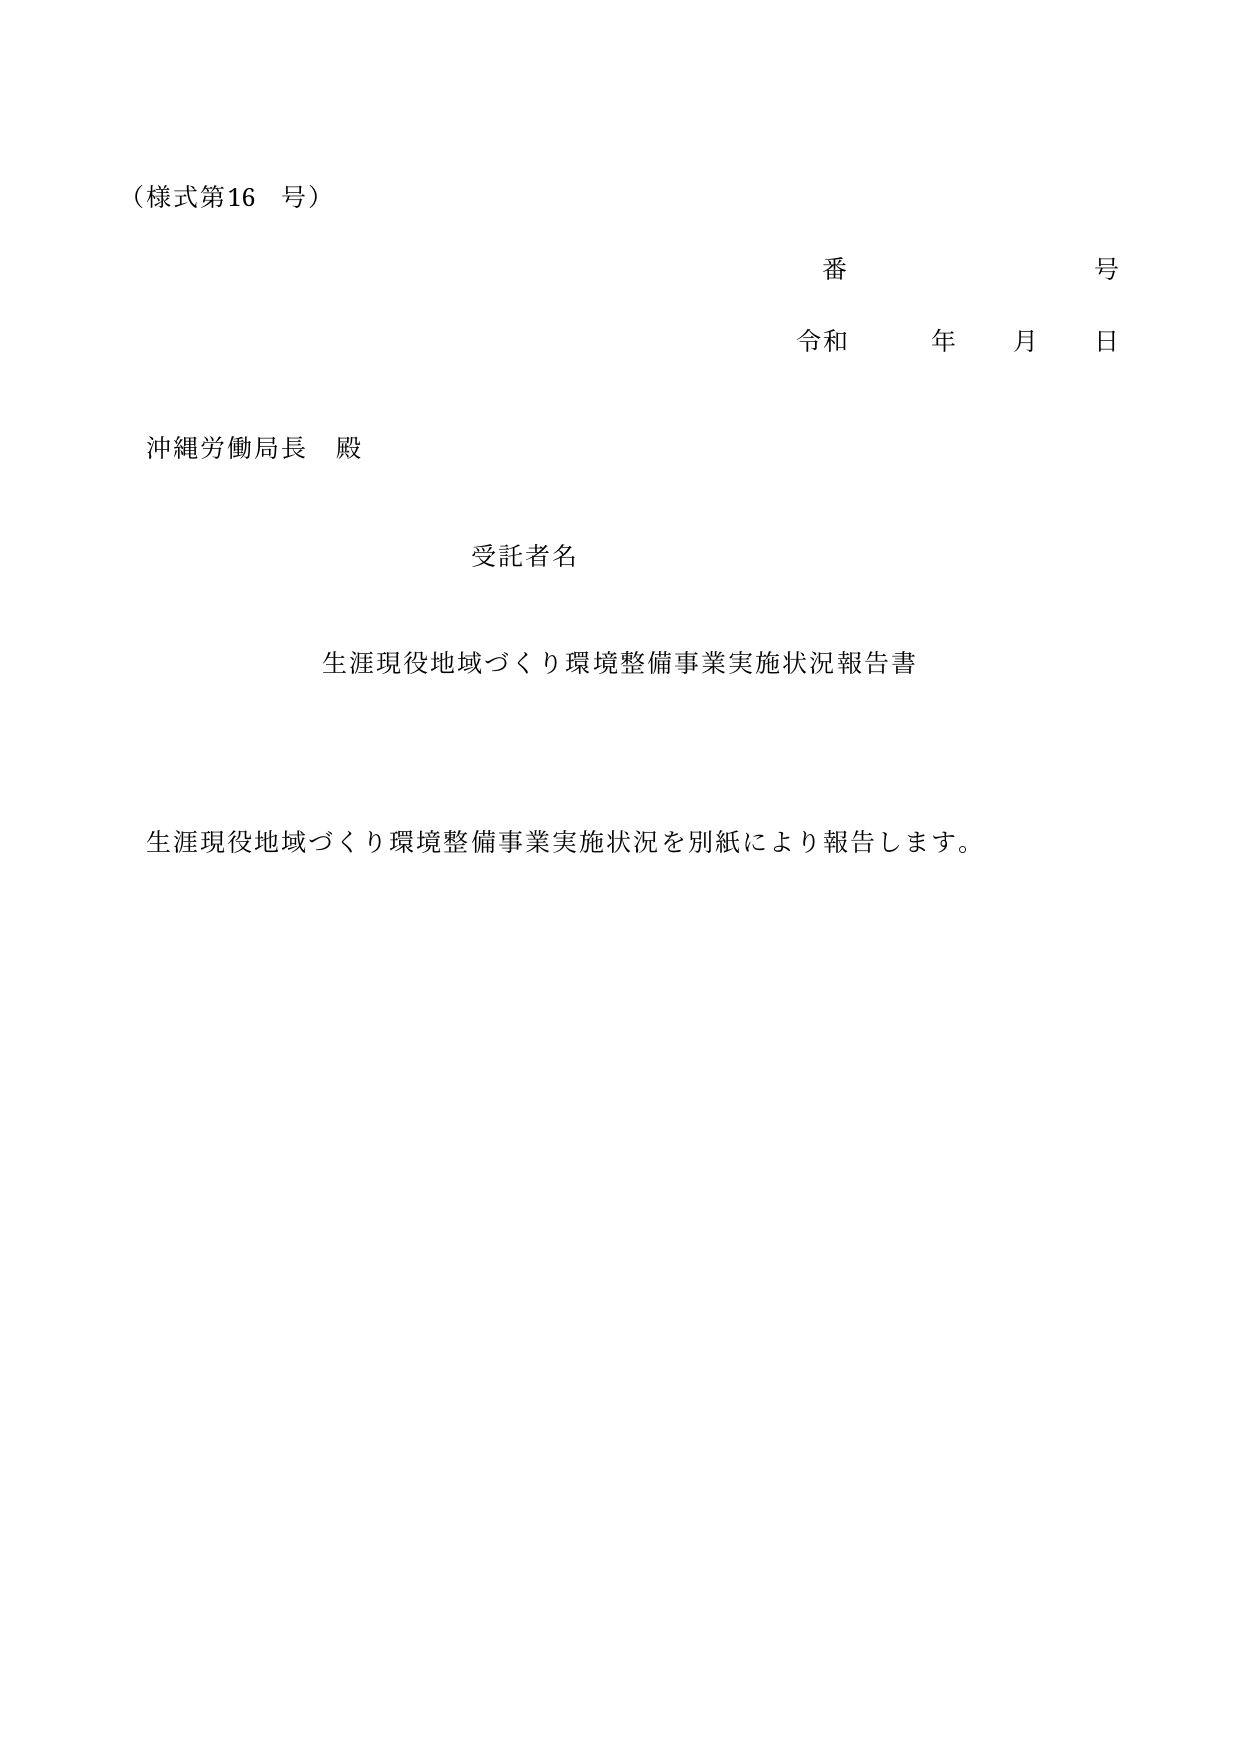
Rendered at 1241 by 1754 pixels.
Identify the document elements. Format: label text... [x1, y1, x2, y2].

text 生涯現役地域づくり環境整備事業実施状況を別紙により報告します。 [119, 805, 1121, 877]
text 沖縄労働局長 殿 [119, 411, 1121, 483]
text （様式第16号） [119, 160, 1121, 232]
text 生涯現役地域づくり環境整備事業実施状況報告書 [119, 626, 1121, 698]
text 令和 年 月 日 [119, 304, 1121, 375]
text 受託者名 [119, 519, 1121, 590]
text 番 号 [119, 232, 1121, 304]
